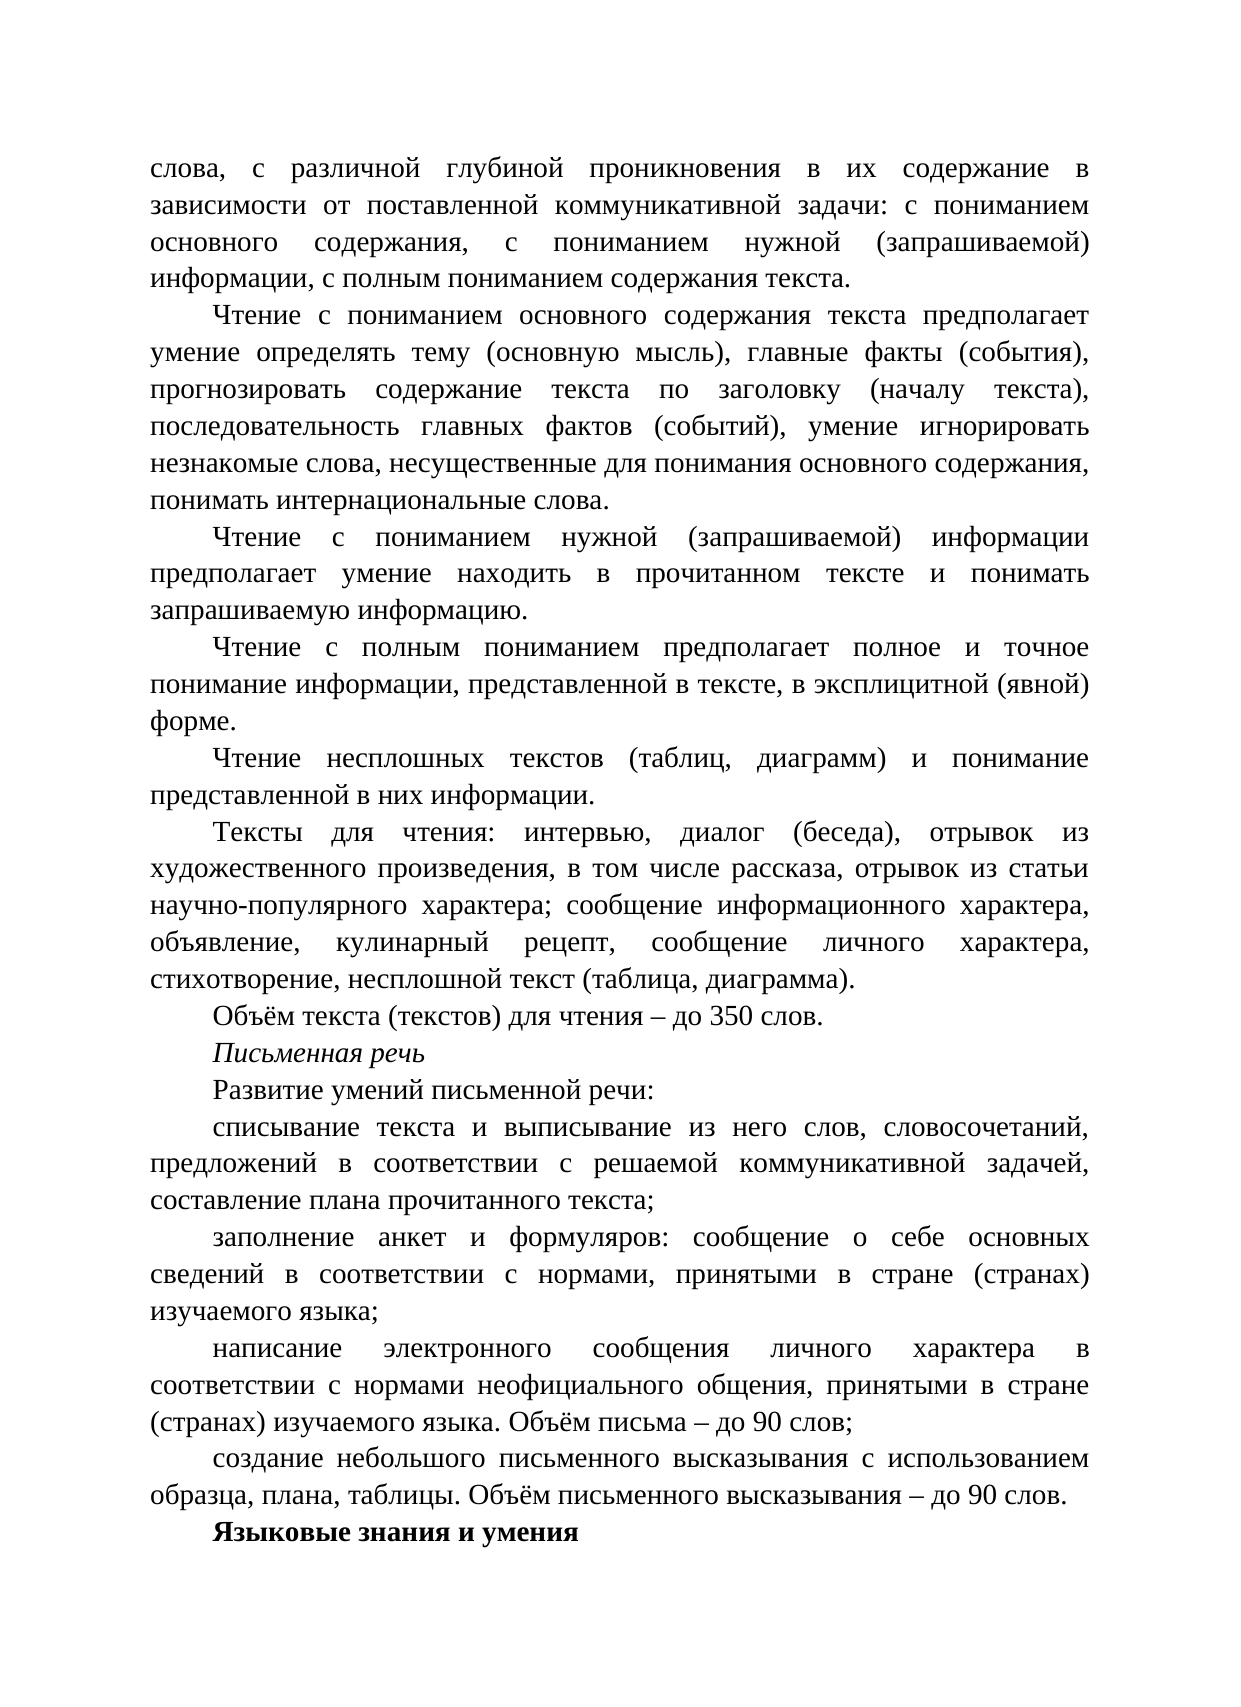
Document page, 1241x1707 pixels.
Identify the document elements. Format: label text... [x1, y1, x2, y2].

text заполнение анкет и формуляров: сообщение о себе основных сведений в соответствии с нормами, принятыми в стране (странах) изучаемого языка; [150, 1219, 1090, 1327]
text списывание текста и выписывание из него слов, словосочетаний, предложений в соответствии с решаемой коммуникативной задачей, составление плана прочитанного текста; [150, 1109, 1090, 1216]
text создание небольшого письменного высказывания с использованием образца, плана, таблицы. Объём письменного высказывания – до 90 слов. [150, 1441, 1090, 1511]
text Чтение несплошных текстов (таблиц, диаграмм) и понимание представленной в них информации. [150, 740, 1090, 810]
text Письменная речь [150, 1035, 1090, 1068]
text Чтение с пониманием нужной (запрашиваемой) информации предполагает умение находить в прочитанном тексте и понимать запрашиваемую информацию. [150, 519, 1090, 626]
text Развитие умений письменной речи: [150, 1072, 1090, 1105]
text Чтение с пониманием основного содержания текста предполагает умение определять тему (основную мысль), главные факты (события), прогнозировать содержание текста по заголовку (началу текста), последовательность главных фактов (событий), умение игнорировать незнакомые слова, несущественные для понимания основного содержания, понимать интернациональные слова. [150, 297, 1090, 515]
text Языковые знания и умения [150, 1514, 1090, 1548]
text написание электронного сообщения личного характера в соответствии с нормами неофициального общения, принятыми в стране (странах) изучаемого языка. Объём письма – до 90 слов; [150, 1330, 1090, 1437]
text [150, 150, 1090, 294]
text Тексты для чтения: интервью, диалог (беседа), отрывок из художественного произведения, в том числе рассказа, отрывок из статьи научно-популярного характера; сообщение информационного характера, объявление, кулинарный рецепт, сообщение личного характера, стихотворение, несплошной текст (таблица, диаграмма). [150, 814, 1090, 995]
text Объём текста (текстов) для чтения – до 350 слов. [150, 998, 1090, 1032]
text Чтение с полным пониманием предполагает полное и точное понимание информации, представленной в тексте, в эксплицитной (явной) форме. [150, 629, 1090, 737]
